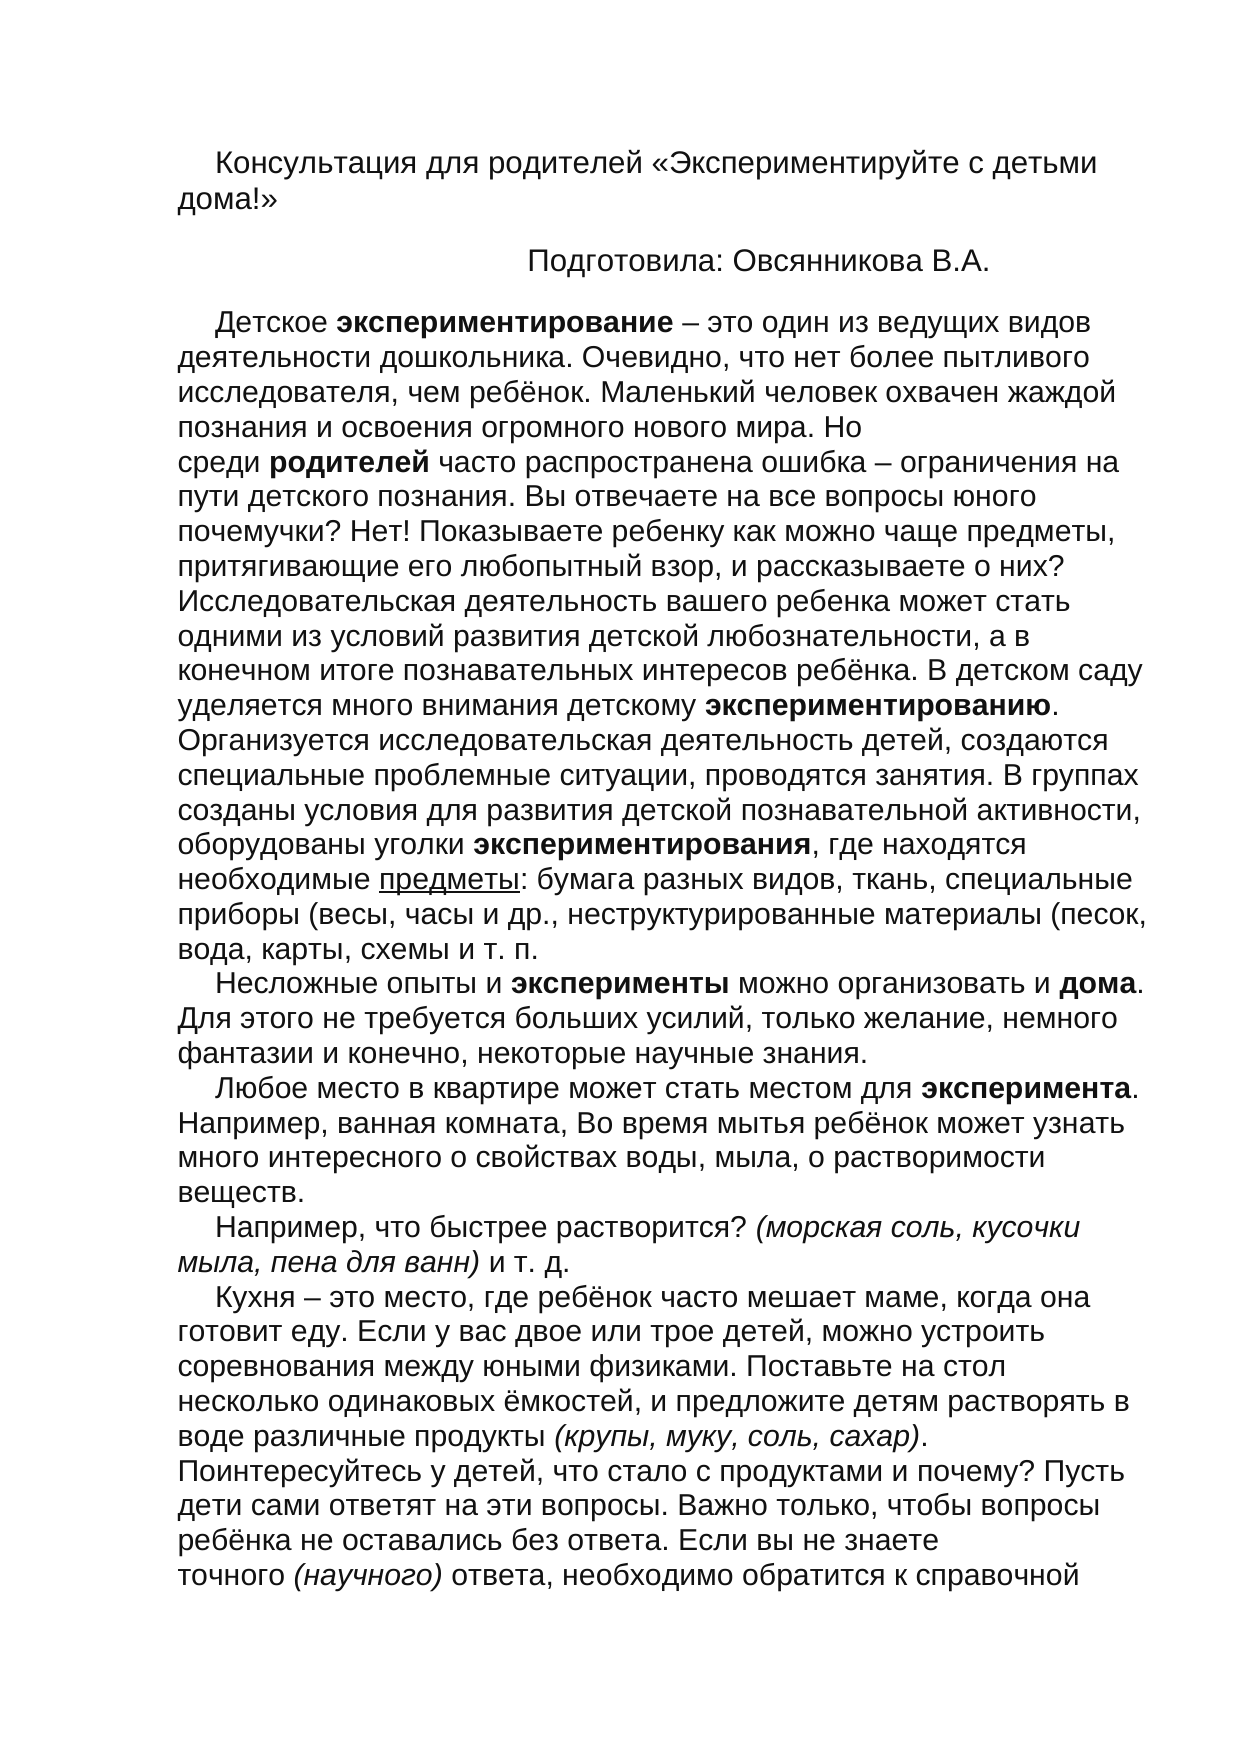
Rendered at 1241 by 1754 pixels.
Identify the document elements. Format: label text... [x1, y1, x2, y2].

text Любое место в квартире может стать местом для эксперимента. Например, ванная комната, Во время мытья ребёнок может узнать много интересного о свойствах воды, мыла, о растворимости веществ. [177, 1070, 1152, 1209]
text Детское экспериментирование – это один из ведущих видов деятельности дошкольника. Очевидно, что нет более пытливого исследователя, чем ребёнок. Маленький человек охвачен жаждой познания и освоения огромного нового мира. Но среди родителей часто распространена ошибка – ограничения на пути детского познания. Вы отвечаете на все вопросы юного почемучки? Нет! Показываете ребенку как можно чаще предметы, притягивающие его любопытный взор, и рассказываете о них? Исследовательская деятельность вашего ребенка может стать одними из условий развития детской любознательности, а в конечном итоге познавательных интересов ребёнка. В детском саду уделяется много внимания детскому экспериментированию. Организуется исследовательская деятельность детей, создаются специальные проблемные ситуации, проводятся занятия. В группах созданы условия для развития детской познавательной активности, оборудованы уголки экспериментирования, где находятся необходимые предметы: бумага разных видов, ткань, специальные приборы (весы, часы и др., неструктурированные материалы (песок, вода, карты, схемы и т. п. [177, 304, 1152, 965]
text Например, что быстрее растворится? (морская соль, кусочки мыла, пена для ванн) и т. д. [177, 1209, 1152, 1278]
text Подготовила: Овсянникова В.А. [177, 242, 1152, 278]
text Консультация для родителей «Экспериментируйте с детьми дома!» [177, 144, 1152, 216]
text Несложные опыты и эксперименты можно организовать и дома. Для этого не требуется больших усилий, только желание, немного фантазии и конечно, некоторые научные знания. [177, 965, 1152, 1070]
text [177, 1278, 1152, 1592]
